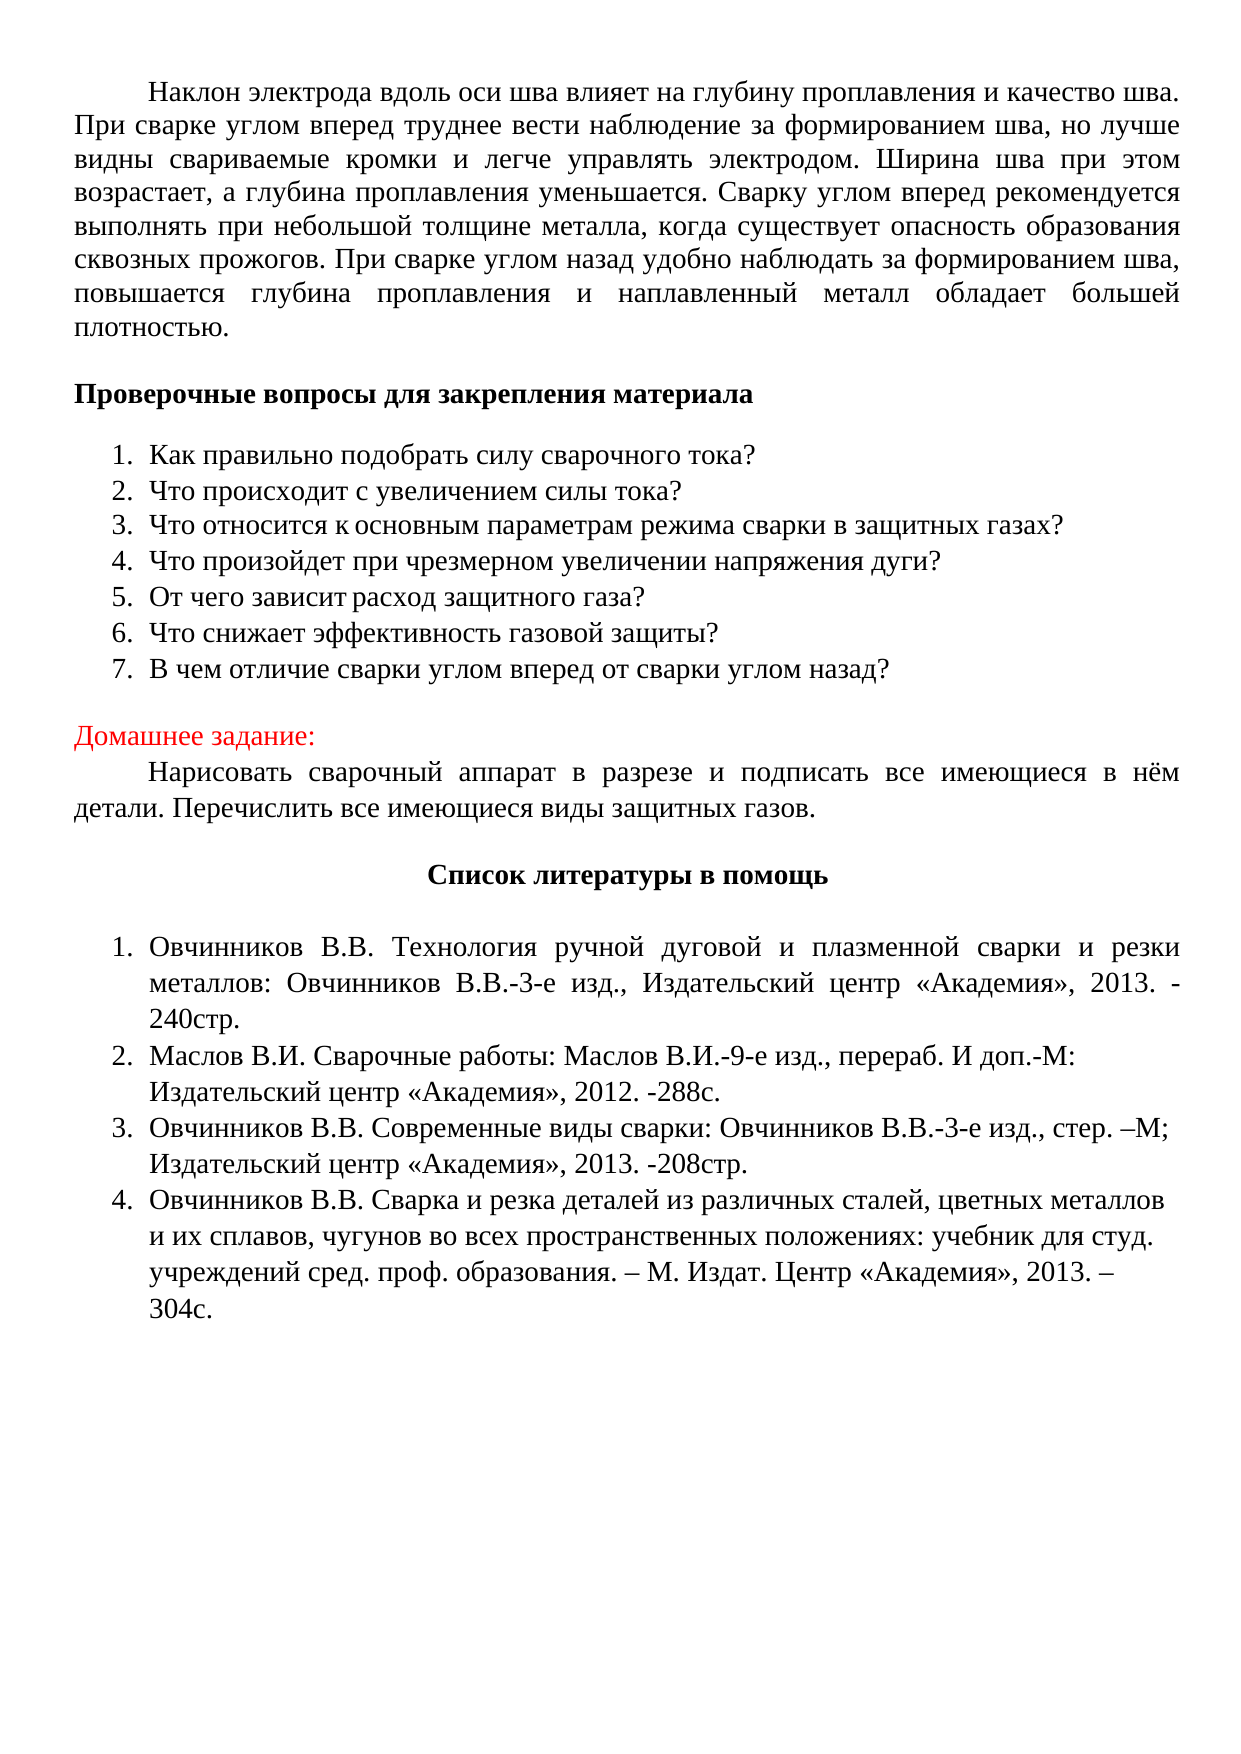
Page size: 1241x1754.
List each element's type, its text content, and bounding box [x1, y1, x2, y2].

list Что происходит с увеличением силы тока? [111, 473, 1181, 507]
text Домашнее задание: [74, 718, 1181, 751]
list Овчинников В.В. Сварка и резка деталей из различных сталей, цветных металлов и их сплавов, чугунов во всех пространственных положениях: учебник для студ. учреждений сред. проф. образования. – М. Издат. Центр «Академия», 2013. – 304с. [111, 1182, 1181, 1324]
list Овчинников В.В. Современные виды сварки: Овчинников В.В.-3-е изд., стер. –М; Издательский центр «Академия», 2013. -208стр. [111, 1110, 1181, 1180]
list Овчинников В.В. Технология ручной дуговой и плазменной сварки и резки металлов: Овчинников В.В.-3-е изд., Издательский центр «Академия», 2013. -240стр. [111, 929, 1181, 1035]
list От чего зависит расход защитного газа? [111, 579, 1181, 613]
list Что снижает эффективность газовой защиты? [111, 615, 1181, 649]
list Что произойдет при чрезмерном увеличении напряжения дуги? [111, 543, 1181, 577]
list Как правильно подобрать силу сварочного тока? [111, 437, 1181, 471]
text Список литературы в помощь [74, 857, 1181, 891]
text Нарисовать сварочный аппарат в разрезе и подписать все имеющиеся в нём детали. Перечислить все имеющиеся виды защитных газов. [74, 754, 1181, 824]
list Маслов В.И. Сварочные работы: Маслов В.И.-9-е изд., перераб. И доп.-М: Издательский центр «Академия», 2012. -288с. [111, 1038, 1181, 1107]
text Наклон электрода вдоль оси шва влияет на глубину проплавления и качество шва. При сварке углом вперед труднее вести наблюдение за формированием шва, но лучше видны свариваемые кромки и легче управлять электродом. Ширина шва при этом возрастает, а глубина проплавления уменьшается. Сварку углом вперед рекомендуется выполнять при небольшой толщине металла, когда существует опасность образования сквозных прожогов. При сварке углом назад удобно наблюдать за формированием шва, повышается глубина проплавления и наплавленный металл обладает большей плотностью. [74, 74, 1181, 342]
text Проверочные вопросы для закрепления материала [74, 376, 1181, 409]
list В чем отличие сварки углом вперед от сварки углом назад? [111, 652, 1181, 685]
list Что относится к основным параметрам режима сварки в защитных газах? [111, 507, 1181, 541]
